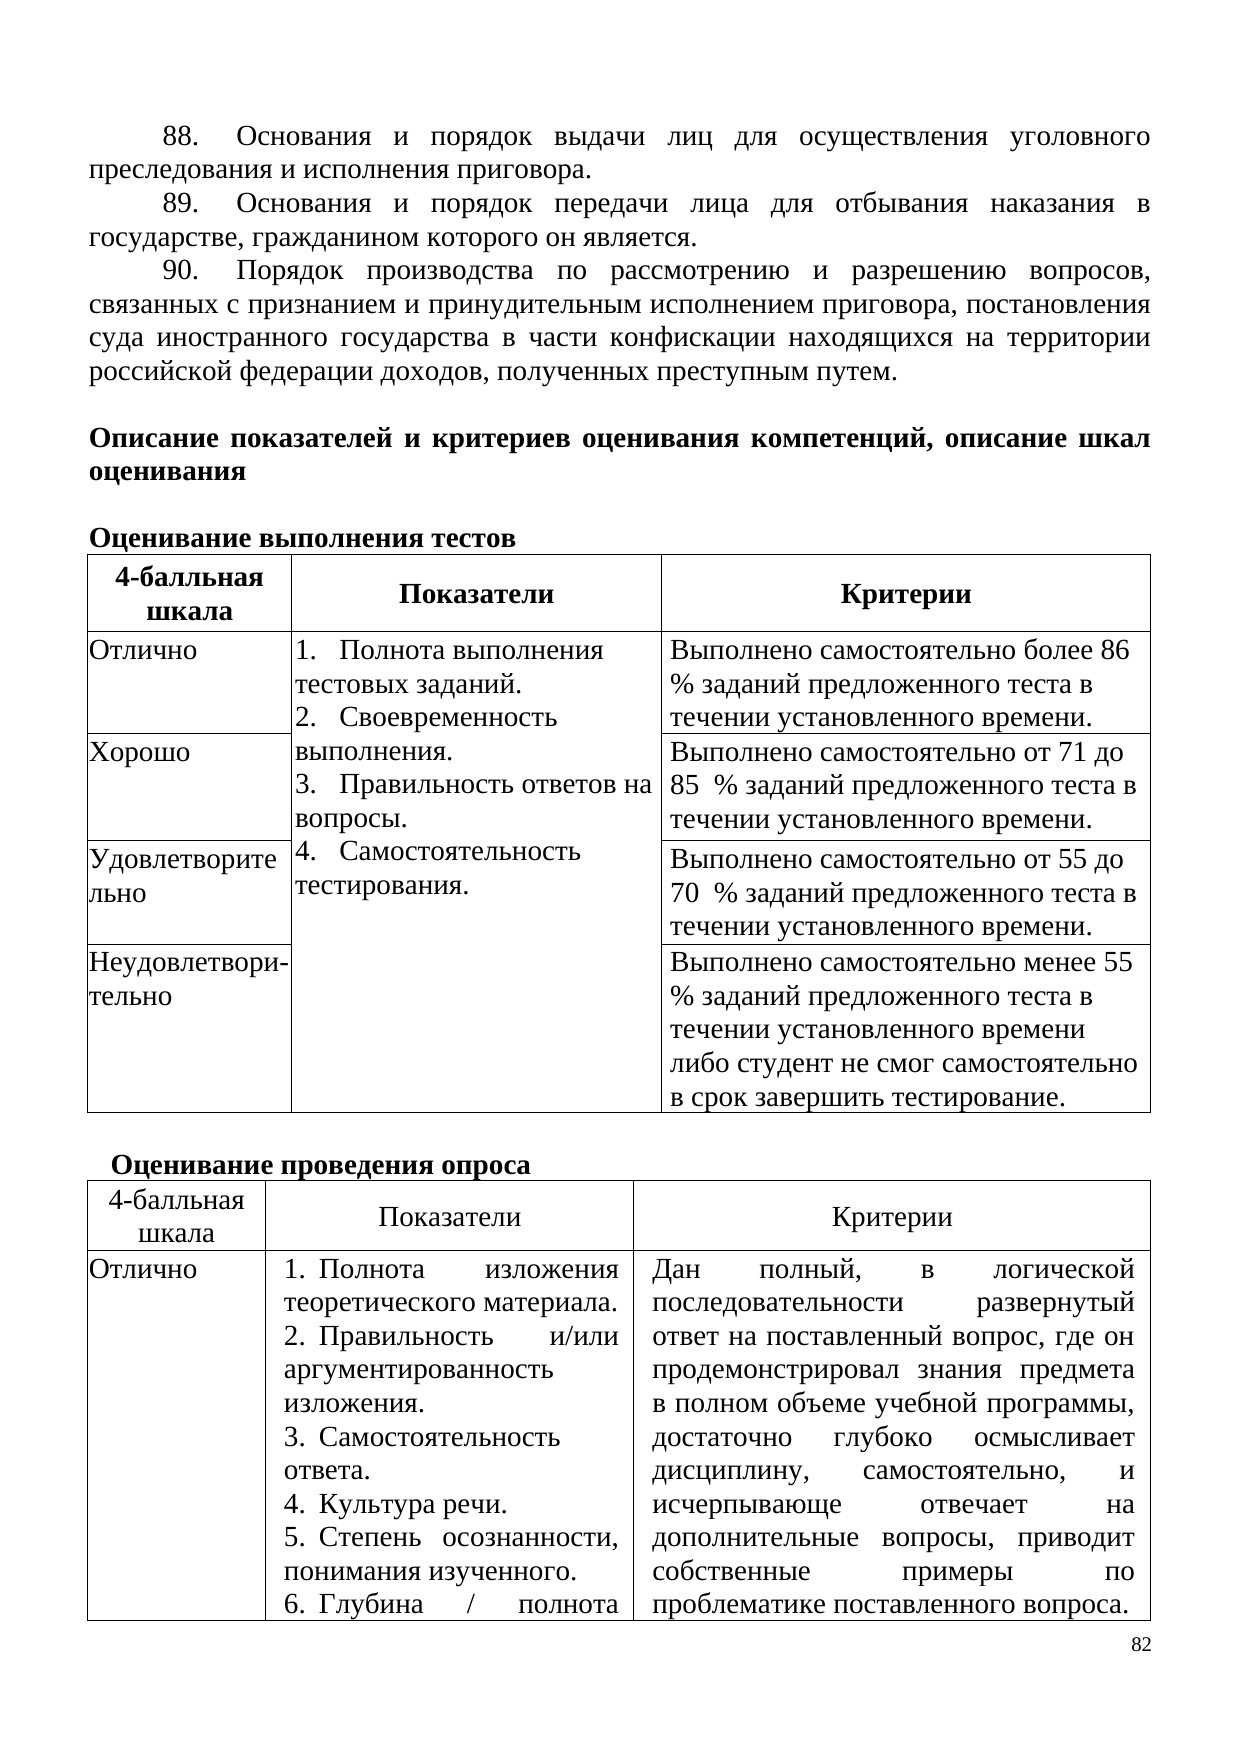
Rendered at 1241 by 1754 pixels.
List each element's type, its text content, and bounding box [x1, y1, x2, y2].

table_header Показатели [266, 1181, 633, 1250]
table_cell Выполнено самостоятельно от 55 до 70 % заданий предложенного теста в течении установленного времени. [662, 841, 1150, 943]
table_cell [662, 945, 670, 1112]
table_cell Отлично [88, 1251, 265, 1620]
table_cell Дан полный, в логической последовательности развернутый ответ на поставленный вопрос, где он продемонстрировал знания предмета в полном объеме учебной программы, достаточно глубоко осмысливает дисциплину, самостоятельно, и исчерпывающе отвечает на дополнительные вопросы, приводит собственные примеры по проблематике поставленного вопроса. [634, 1251, 1150, 1620]
list Основания и порядок выдачи лиц для осуществления уголовного преследования и исполнения приговора. [88, 118, 1152, 185]
table_header 4-балльная шкала [88, 555, 291, 631]
table_cell Хорошо [88, 734, 291, 840]
table_cell Выполнено самостоятельно от 71 до 85 % заданий предложенного теста в течении установленного времени. [662, 734, 1150, 840]
table_header Показатели [292, 555, 661, 631]
table_cell Отлично [88, 632, 291, 733]
list Порядок производства по рассмотрению и разрешению вопросов, связанных с признанием и принудительным исполнением приговора, постановления суда иностранного государства в части конфискации находящихся на территории российской федерации доходов, полученных преступным путем. [88, 252, 1152, 386]
list Основания и порядок передачи лица для отбывания наказания в государстве, гражданином которого он является. [88, 185, 1152, 252]
table_header Критерии [634, 1181, 1150, 1250]
table_cell Удовлетворительно [88, 841, 291, 943]
text Оценивание выполнения тестов [88, 521, 1152, 554]
table_header 4-балльная шкала [88, 1181, 265, 1250]
table_cell Выполнено самостоятельно менее 55 % заданий предложенного теста в течении установленного времени либо студент не смог самостоятельно в срок завершить тестирование. [1066, 945, 1150, 1112]
text Описание показателей и критериев оценивания компетенций, описание шкал оценивания [88, 420, 1152, 487]
table_cell Полнота выполнения тестовых заданий. Своевременность выполнения. Правильность ответов на вопросы. Самостоятельность тестирования. [292, 632, 661, 1112]
text Оценивание проведения опроса [88, 1147, 1152, 1180]
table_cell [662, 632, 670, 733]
table_header Критерии [662, 555, 1150, 631]
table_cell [266, 1251, 633, 1620]
table_cell Неудовлетворительно [88, 945, 291, 1112]
